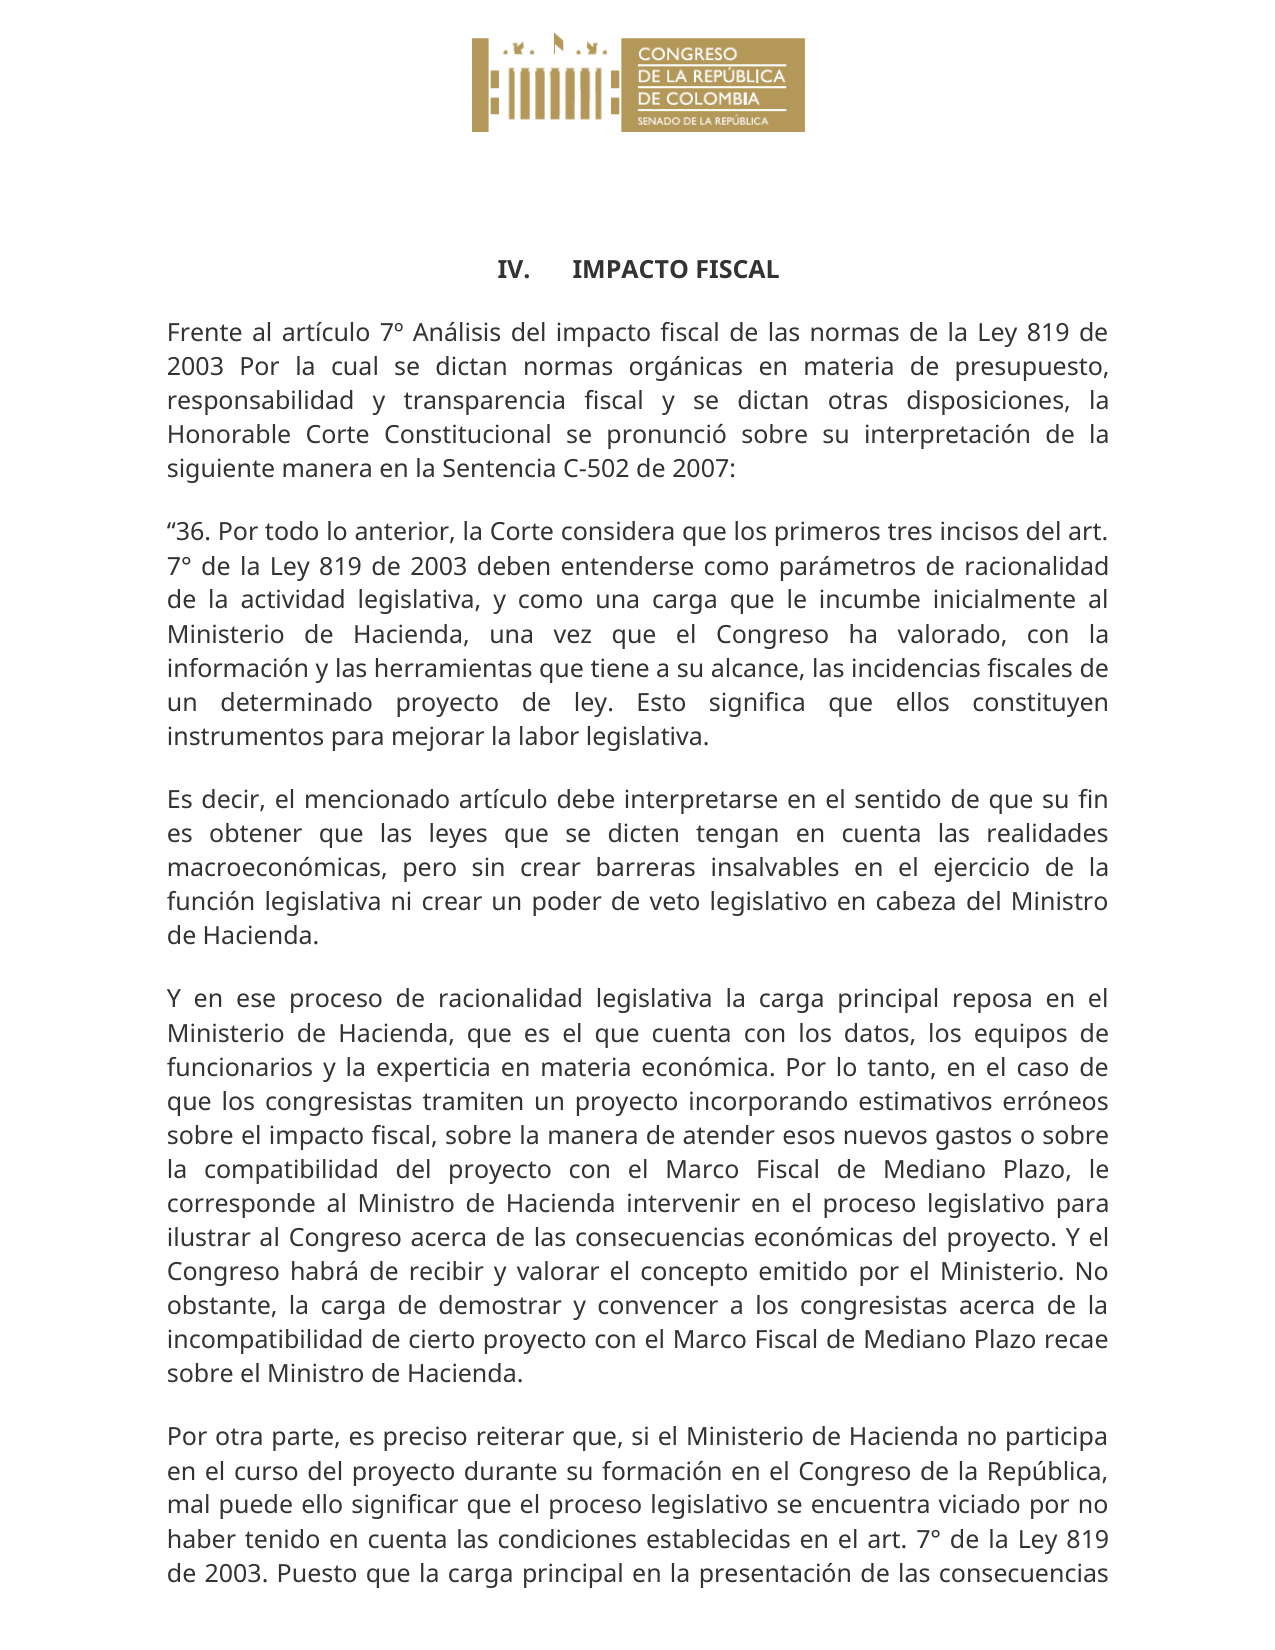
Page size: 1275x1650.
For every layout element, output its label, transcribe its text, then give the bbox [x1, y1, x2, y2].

text Es decir, el mencionado artículo debe interpretarse en el sentido de que su fin es obtener que las leyes que se dicten tengan en cuenta las realidades macroeconómicas, pero sin crear barreras insalvables en el ejercicio de la función legislativa ni crear un poder de veto legislativo en cabeza del Ministro de Hacienda. [167, 782, 1110, 952]
picture [472, 32, 805, 132]
text “36. Por todo lo anterior, la Corte considera que los primeros tres incisos del art. 7° de la Ley 819 de 2003 deben entenderse como parámetros de racionalidad de la actividad legislativa, y como una carga que le incumbe inicialmente al Ministerio de Hacienda, una vez que el Congreso ha valorado, con la información y las herramientas que tiene a su alcance, las incidencias fiscales de un determinado proyecto de ley. Esto significa que ellos constituyen instrumentos para mejorar la labor legislativa. [167, 514, 1110, 752]
text IV. IMPACTO FISCAL [167, 251, 1110, 285]
text Y en ese proceso de racionalidad legislativa la carga principal reposa en el Ministerio de Hacienda, que es el que cuenta con los datos, los equipos de funcionarios y la experticia en materia económica. Por lo tanto, en el caso de que los congresistas tramiten un proyecto incorporando estimativos erróneos sobre el impacto fiscal, sobre la manera de atender esos nuevos gastos o sobre la compatibilidad del proyecto con el Marco Fiscal de Mediano Plazo, le corresponde al Ministro de Hacienda intervenir en el proceso legislativo para ilustrar al Congreso acerca de las consecuencias económicas del proyecto. Y el Congreso habrá de recibir y valorar el concepto emitido por el Ministerio. No obstante, la carga de demostrar y convencer a los congresistas acerca de la incompatibilidad de cierto proyecto con el Marco Fiscal de Mediano Plazo recae sobre el Ministro de Hacienda. [167, 981, 1110, 1390]
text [167, 1419, 1110, 1589]
text Frente al artículo 7º Análisis del impacto fiscal de las normas de la Ley 819 de 2003 Por la cual se dictan normas orgánicas en materia de presupuesto, responsabilidad y transparencia fiscal y se dictan otras disposiciones, la Honorable Corte Constitucional se pronunció sobre su interpretación de la siguiente manera en la Sentencia C-502 de 2007: [167, 314, 1110, 485]
